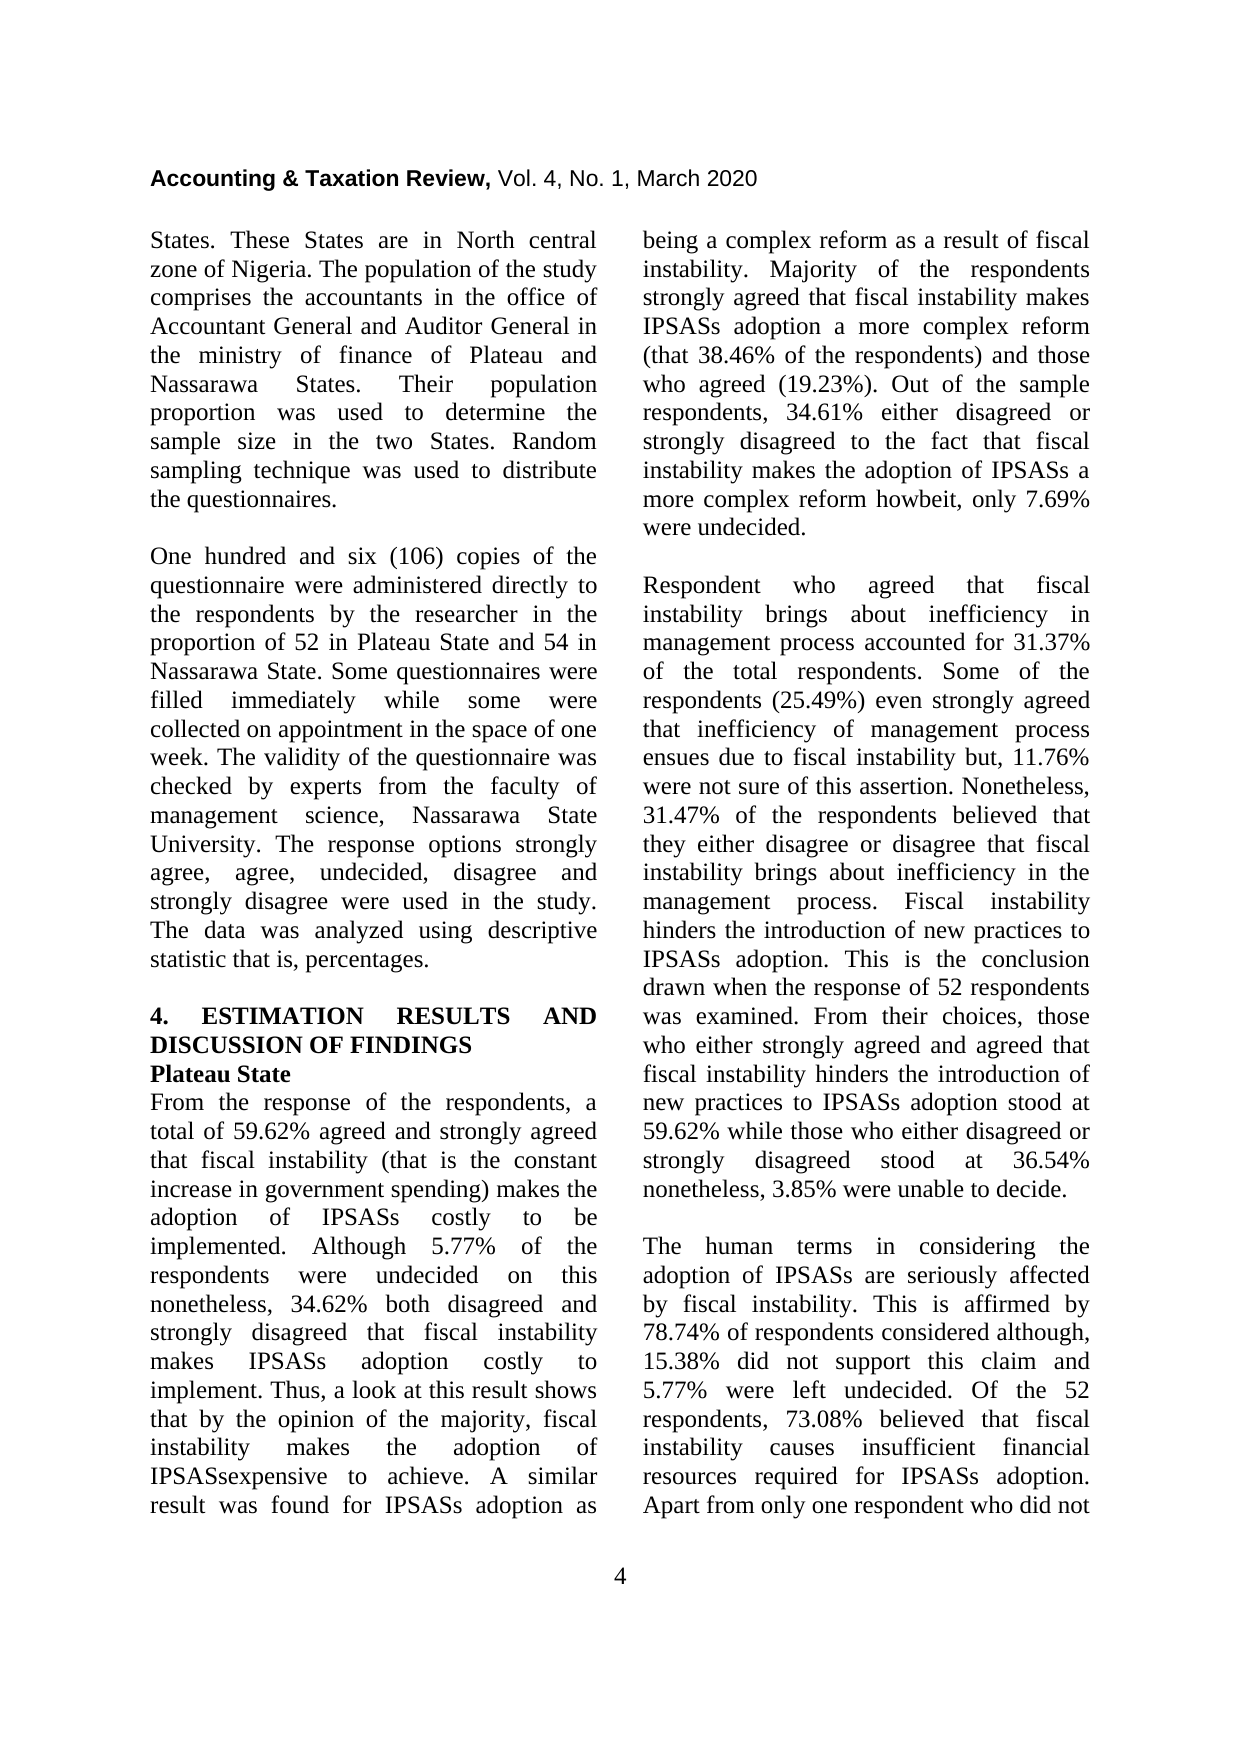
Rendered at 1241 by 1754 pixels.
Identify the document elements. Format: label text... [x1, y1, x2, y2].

text Respondent who agreed that fiscal instability brings about inefficiency in management process accounted for 31.37% of the total respondents. Some of the respondents (25.49%) even strongly agreed that inefficiency of management process ensues due to fiscal instability but, 11.76% were not sure of this assertion. Nonetheless, 31.47% of the respondents believed that they either disagree or disagree that fiscal instability brings about inefficiency in the management process. Fiscal instability hinders the introduction of new practices to IPSASs adoption. This is the conclusion drawn when the response of 52 respondents was examined. From their choices, those who either strongly agreed and agreed that fiscal instability hinders the introduction of new practices to IPSASs adoption stood at 59.62% while those who either disagreed or strongly disagreed stood at 36.54% nonetheless, 3.85% were unable to decide. [643, 570, 1090, 1202]
text Plateau State [150, 1059, 598, 1087]
text One hundred and six (106) copies of the questionnaire were administered directly to the respondents by the researcher in the proportion of 52 in Plateau State and 54 in Nassarawa State. Some questionnaires were filled immediately while some were collected on appointment in the space of one week. The validity of the questionnaire was checked by experts from the faculty of management science, Nassarawa State University. The response options strongly agree, agree, undecided, disagree and strongly disagree were used in the study. The data was analyzed using descriptive statistic that is, percentages. [150, 541, 598, 972]
text From the response of the respondents, a total of 59.62% agreed and strongly agreed that fiscal instability (that is the constant increase in government spending) makes the adoption of IPSASs costly to be implemented. Although 5.77% of the respondents were undecided on this nonetheless, 34.62% both disagreed and strongly disagreed that fiscal instability makes IPSASs adoption costly to implement. Thus, a look at this result shows that by the opinion of the majority, fiscal instability makes the adoption of IPSASsexpensive to achieve. A similar result was found for IPSASs adoption as being a complex reform as a result of fiscal instability. Majority of the respondents strongly agreed that fiscal instability makes IPSASs adoption a more complex reform (that 38.46% of the respondents) and those who agreed (19.23%). Out of the sample respondents, 34.61% either disagreed or strongly disagreed to the fact that fiscal instability makes the adoption of IPSASs a more complex reform howbeit, only 7.69% were undecided. [150, 1087, 598, 1519]
text From the response of the respondents, a total of 59.62% agreed and strongly agreed that fiscal instability (that is the constant increase in government spending) makes the adoption of IPSASs costly to be implemented. Although 5.77% of the respondents were undecided on this nonetheless, 34.62% both disagreed and strongly disagreed that fiscal instability makes IPSASs adoption costly to implement. Thus, a look at this result shows that by the opinion of the majority, fiscal instability makes the adoption of IPSASsexpensive to achieve. A similar result was found for IPSASs adoption as being a complex reform as a result of fiscal instability. Majority of the respondents strongly agreed that fiscal instability makes IPSASs adoption a more complex reform (that 38.46% of the respondents) and those who agreed (19.23%). Out of the sample respondents, 34.61% either disagreed or strongly disagreed to the fact that fiscal instability makes the adoption of IPSASs a more complex reform howbeit, only 7.69% were undecided. [643, 225, 1090, 541]
text 4. ESTIMATION RESULTS AND DISCUSSION OF FINDINGS [150, 1001, 598, 1059]
